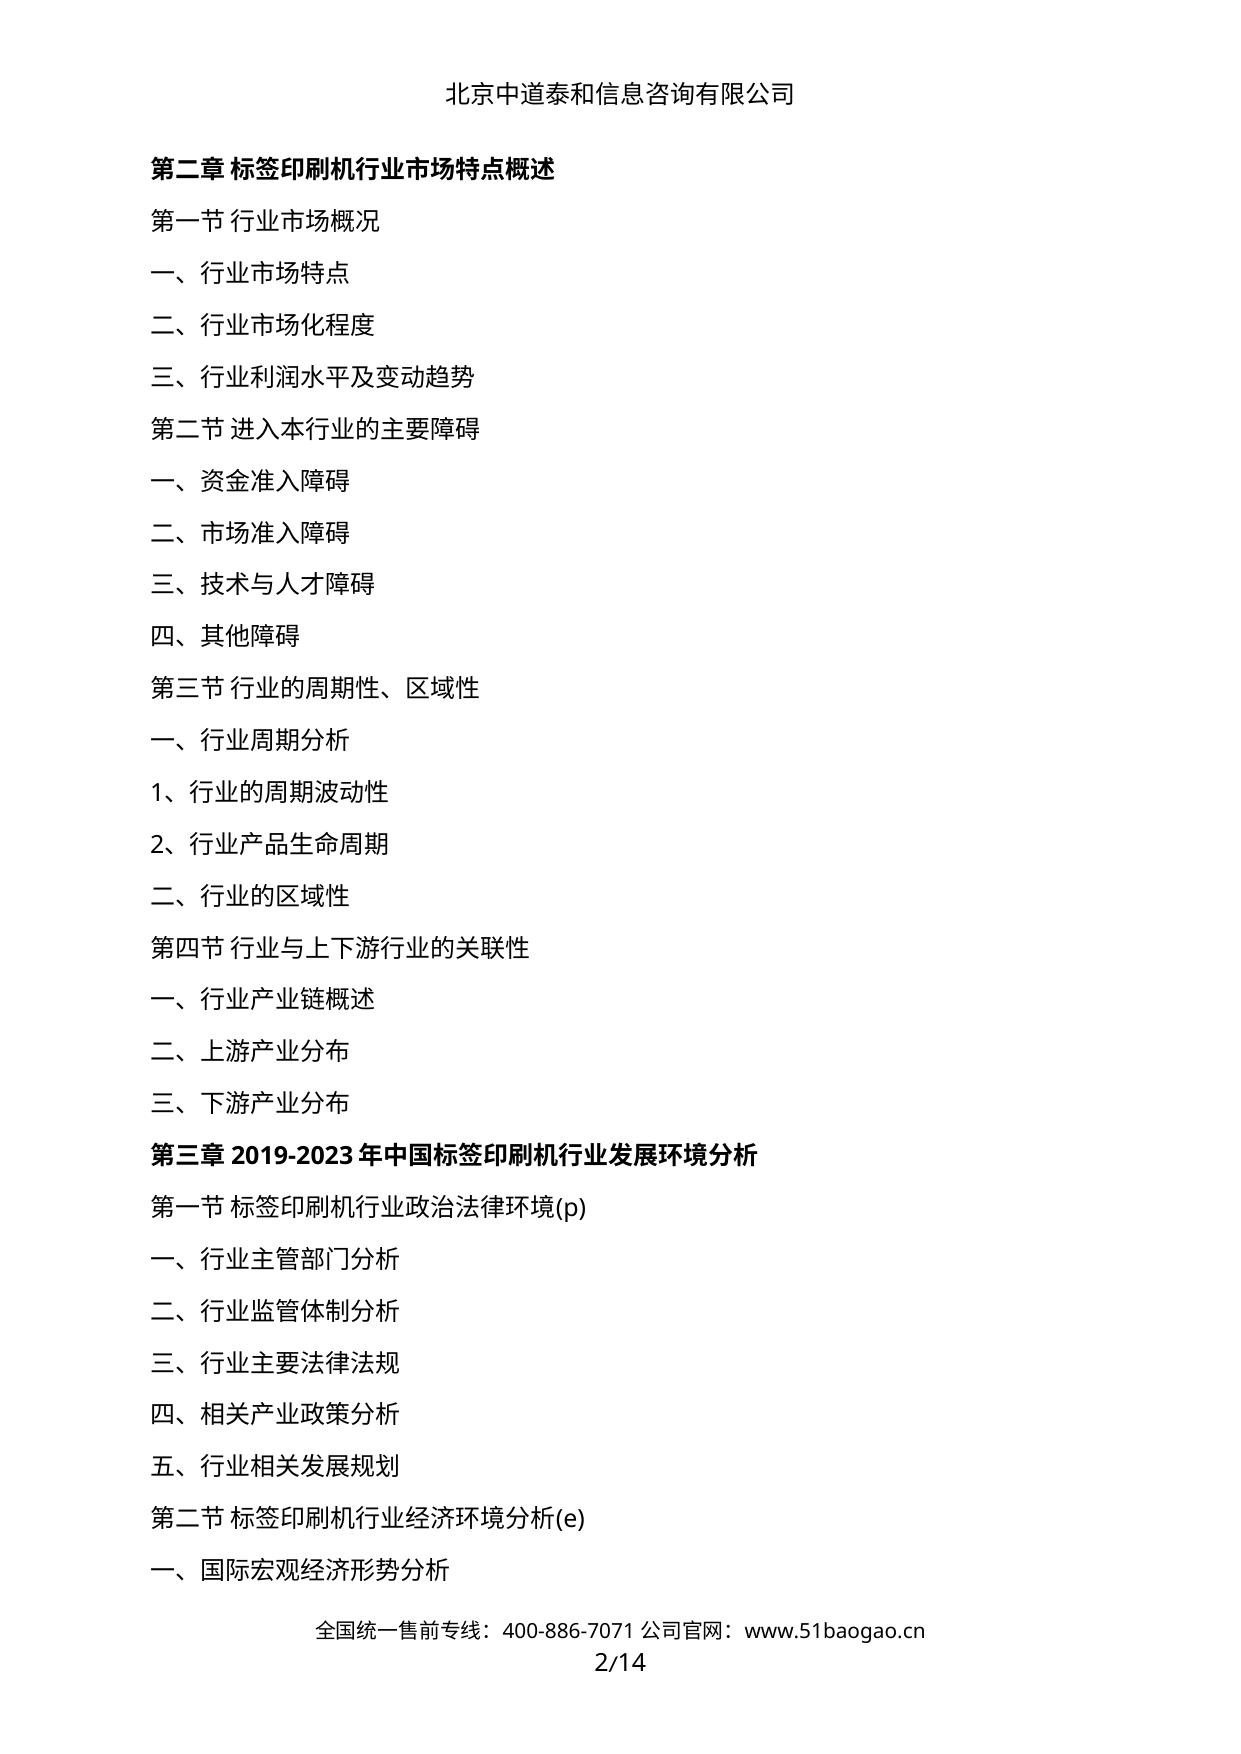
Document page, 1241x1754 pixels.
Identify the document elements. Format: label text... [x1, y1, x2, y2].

text 第二章 标签印刷机行业市场特点概述 [150, 150, 1090, 186]
text 一、行业主管部门分析 [150, 1239, 1090, 1276]
text 一、国际宏观经济形势分析 [150, 1551, 1090, 1587]
text 第三章 2019-2023年中国标签印刷机行业发展环境分析 [150, 1136, 1090, 1172]
text 三、行业主要法律法规 [150, 1343, 1090, 1379]
text 第三节 行业的周期性、区域性 [150, 669, 1090, 705]
text 1、行业的周期波动性 [150, 772, 1090, 809]
text 三、下游产业分布 [150, 1084, 1090, 1120]
text 第一节 标签印刷机行业政治法律环境(p) [150, 1187, 1090, 1224]
text 2、行业产品生命周期 [150, 824, 1090, 861]
text 二、行业市场化程度 [150, 306, 1090, 342]
text 四、相关产业政策分析 [150, 1395, 1090, 1431]
text 二、行业的区域性 [150, 876, 1090, 912]
text 一、资金准入障碍 [150, 461, 1090, 497]
text 二、行业监管体制分析 [150, 1291, 1090, 1327]
text 二、市场准入障碍 [150, 513, 1090, 549]
text 五、行业相关发展规划 [150, 1447, 1090, 1483]
text 一、行业周期分析 [150, 721, 1090, 757]
text 第二节 标签印刷机行业经济环境分析(e) [150, 1499, 1090, 1535]
text 一、行业产业链概述 [150, 980, 1090, 1016]
text 第四节 行业与上下游行业的关联性 [150, 928, 1090, 964]
text 第一节 行业市场概况 [150, 202, 1090, 238]
text 四、其他障碍 [150, 617, 1090, 653]
text 第二节 进入本行业的主要障碍 [150, 409, 1090, 446]
text 一、行业市场特点 [150, 254, 1090, 290]
text 三、技术与人才障碍 [150, 565, 1090, 601]
text 三、行业利润水平及变动趋势 [150, 357, 1090, 394]
text 二、上游产业分布 [150, 1032, 1090, 1068]
